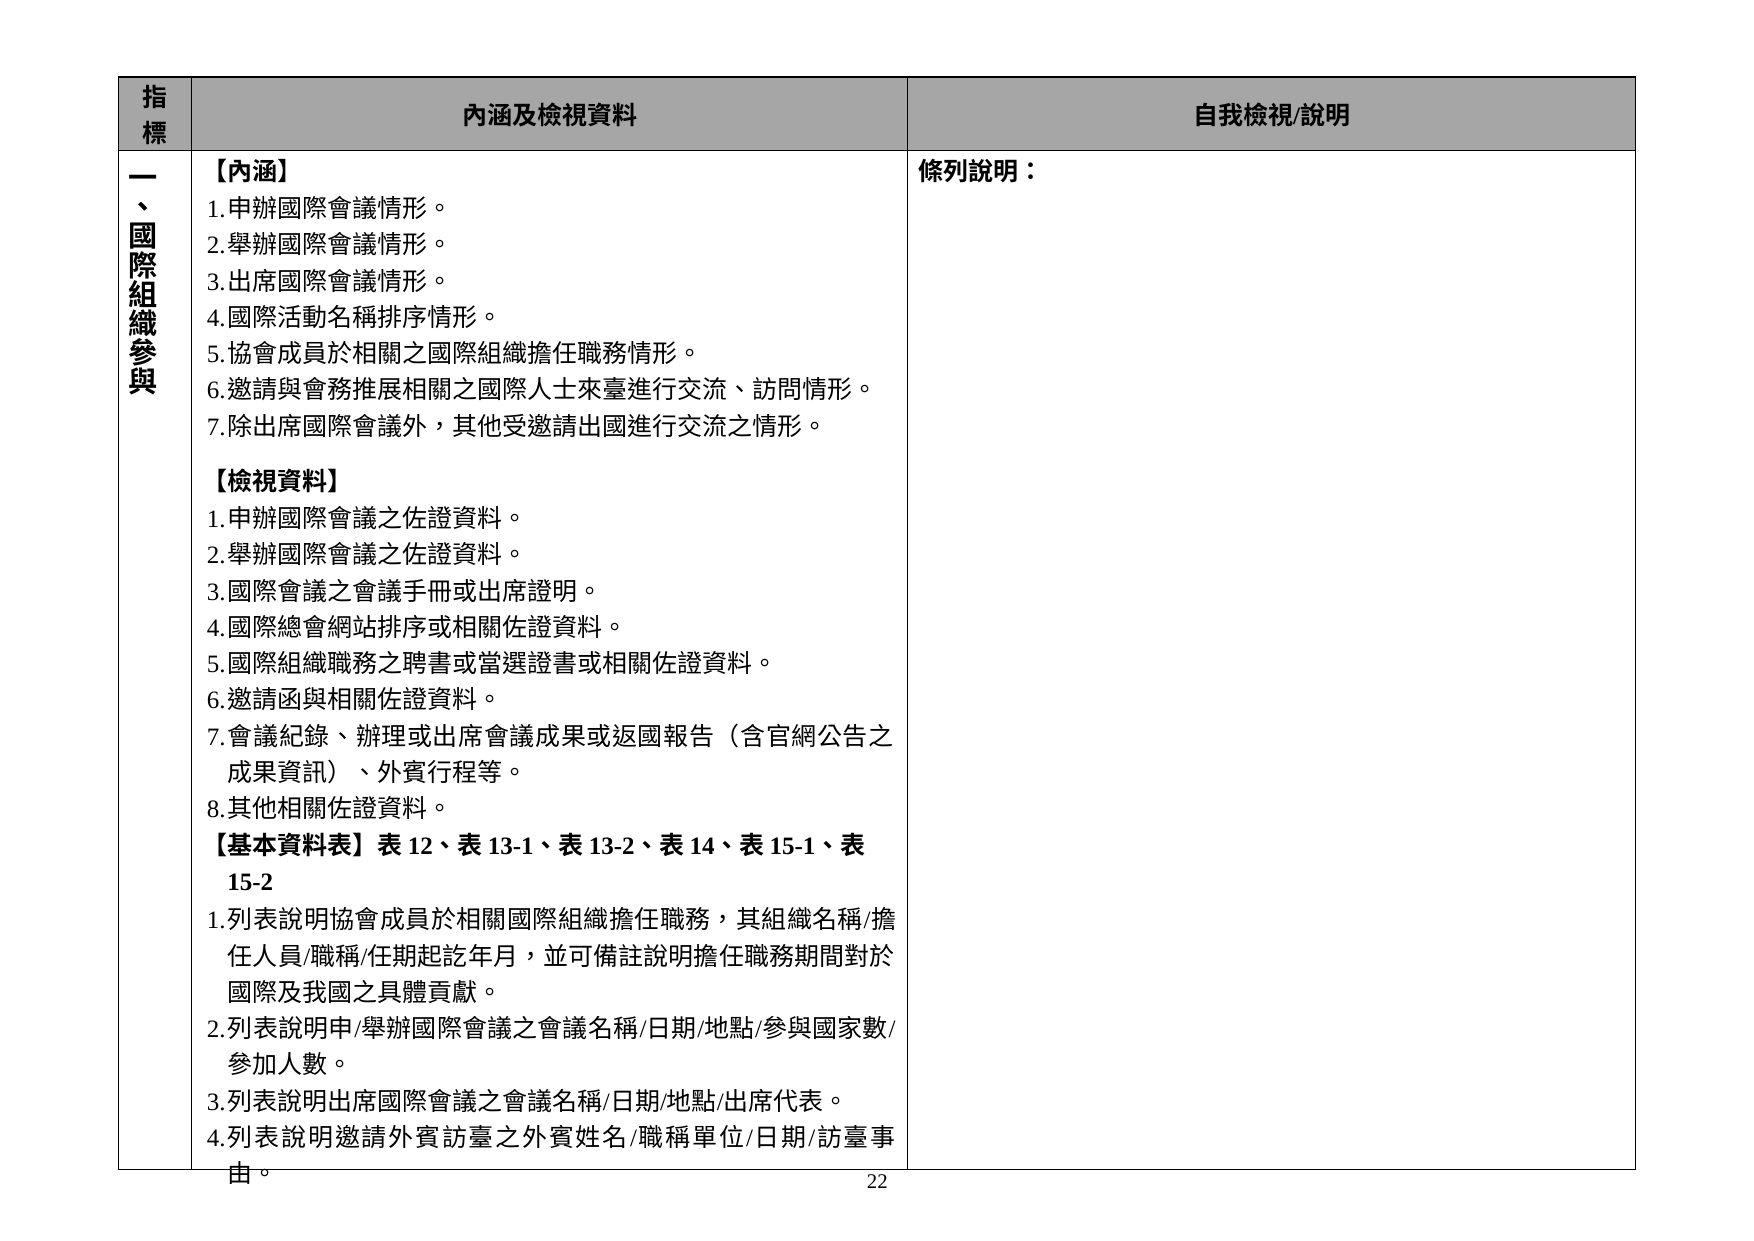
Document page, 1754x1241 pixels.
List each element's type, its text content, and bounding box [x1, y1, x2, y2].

table_cell 【內涵】 申辦國際會議情形。 舉辦國際會議情形。 出席國際會議情形。 國際活動名稱排序情形。 協會成員於相關之國際組織擔任職務情形。 邀請與會務推展相關之國際人士來臺進行交流、訪問情形。 除出席國際會議外，其他受邀請出國進行交流之情形。 【檢視資料】 申辦國際會議之佐證資料。 舉辦國際會議之佐證資料。 國際會議之會議手冊或出席證明。 國際總會網站排序或相關佐證資料。 國際組織職務之聘書或當選證書或相關佐證資料。 邀請函與相關佐證資料。 會議紀錄、辦理或出席會議成果或返國報告（含官網公告之成果資訊）、外賓行程等。 其他相關佐證資料。 【基本資料表】表12、表13-1、表13-2、表14、表15-1、表15-2 列表說明協會成員於相關國際組織擔任職務，其組織名稱/擔任人員/職稱/任期起訖年月，並可備註說明擔任職務期間對於國際及我國之具體貢獻。 列表說明申/舉辦國際會議之會議名稱/日期/地點/參與國家數/參加人數。 列表說明出席國際會議之會議名稱/日期/地點/出席代表。 列表說明邀請外賓訪臺之外賓姓名/職稱單位/日期/訪臺事由。 列表說明受邀出訪之人員姓名/職稱單位/邀請單位/出訪期間/出訪地點/出訪事由。 [192, 151, 907, 1169]
table_cell 條列說明： [908, 151, 1635, 1169]
table_header 指 標 [119, 78, 191, 150]
table_cell 一、國際組織參與 [119, 151, 191, 1169]
table_header 自我檢視/說明 [908, 78, 1635, 150]
table_header 內涵及檢視資料 [192, 78, 907, 150]
